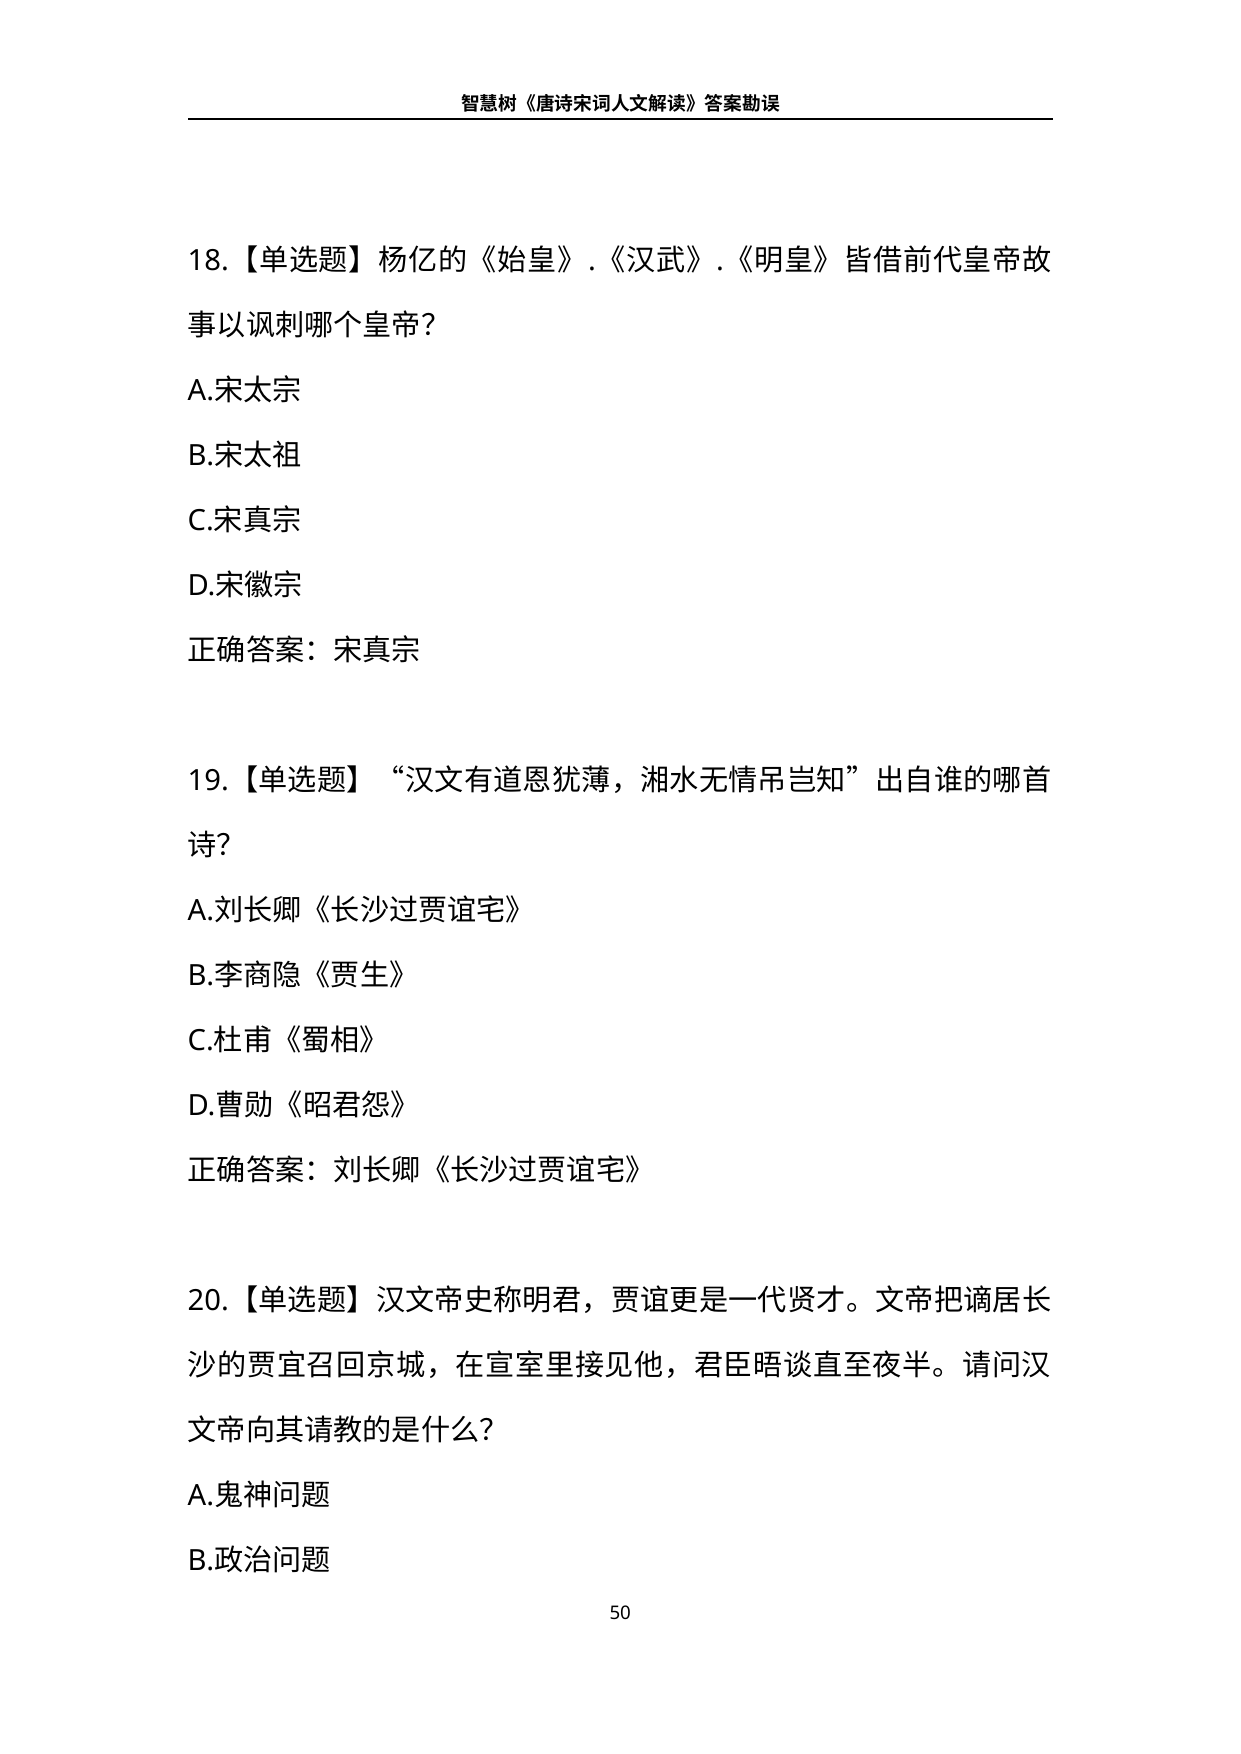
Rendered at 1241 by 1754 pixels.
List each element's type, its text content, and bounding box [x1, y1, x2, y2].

text C.杜甫《蜀相》 [187, 1005, 1053, 1070]
text 正确答案：刘长卿《长沙过贾谊宅》 [187, 1135, 1053, 1200]
text D.宋徽宗 [187, 550, 1053, 615]
text 20.【单选题】汉文帝史称明君，贾谊更是一代贤才。文帝把谪居长沙的贾宜召回京城，在宣室里接见他，君臣晤谈直至夜半。请问汉文帝向其请教的是什么？ [187, 1265, 1053, 1460]
text A.刘长卿《长沙过贾谊宅》 [187, 875, 1053, 940]
text 正确答案：宋真宗 [187, 615, 1053, 680]
text A.鬼神问题 [187, 1460, 1053, 1525]
text B.李商隐《贾生》 [187, 940, 1053, 1005]
text B.政治问题 [187, 1525, 1053, 1590]
text B.宋太祖 [187, 420, 1053, 485]
text C.宋真宗 [187, 485, 1053, 550]
text 19.【单选题】“汉文有道恩犹薄，湘水无情吊岂知”出自谁的哪首诗？ [187, 745, 1053, 875]
text 18.【单选题】杨亿的《始皇》.《汉武》.《明皇》皆借前代皇帝故事以讽刺哪个皇帝？ [187, 225, 1053, 355]
text A.宋太宗 [187, 355, 1053, 420]
text D.曹勋《昭君怨》 [187, 1070, 1053, 1135]
